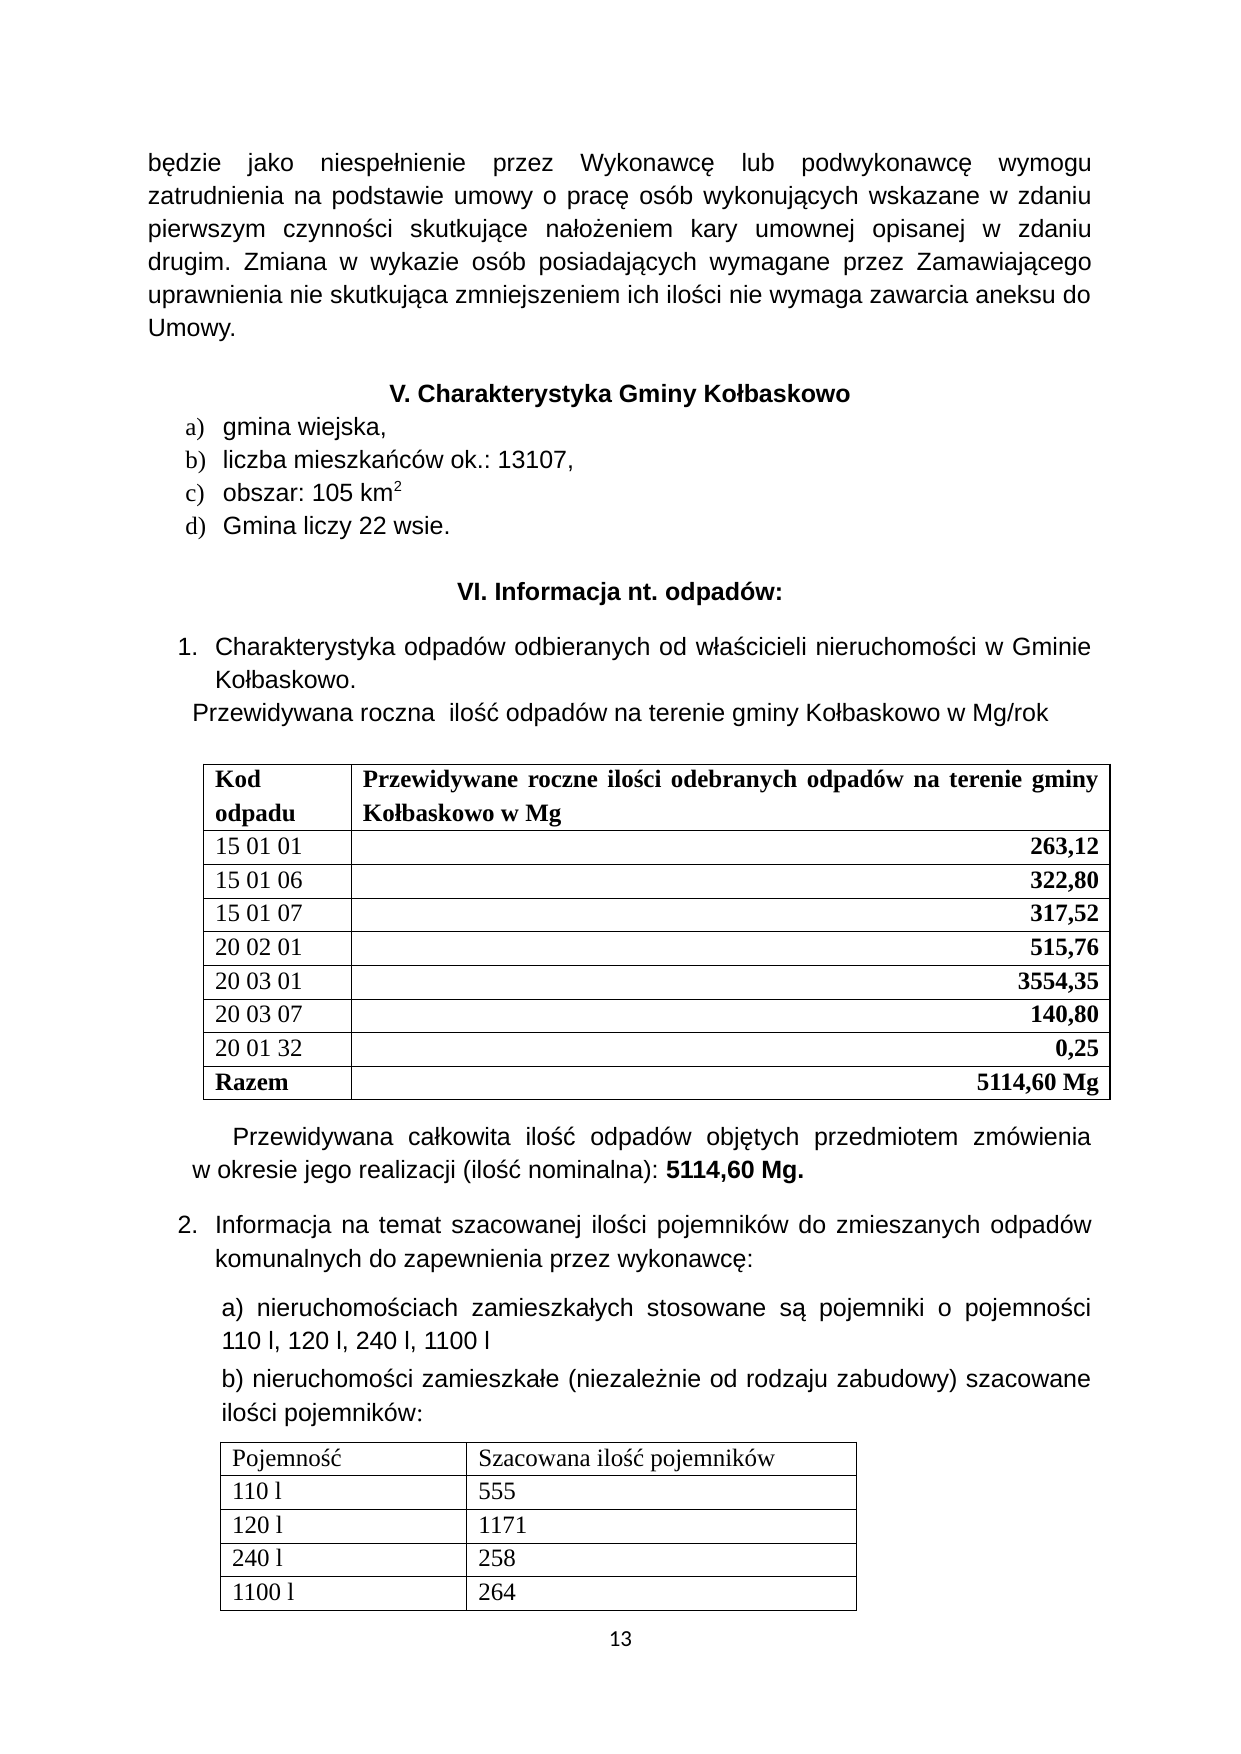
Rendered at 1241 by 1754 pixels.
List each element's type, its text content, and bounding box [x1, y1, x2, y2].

list obszar: 105 km2 [185, 478, 1093, 507]
table_cell 0,25 [352, 1033, 1109, 1066]
table_cell 3554,35 [352, 966, 1109, 998]
table_cell 20 02 01 [204, 932, 351, 965]
table_cell 264 [467, 1577, 856, 1610]
table_cell 15 01 06 [204, 865, 351, 897]
table_cell 5114,60 Mg [352, 1067, 1109, 1099]
table_cell 15 01 01 [204, 831, 351, 864]
table_cell 120 l [221, 1510, 466, 1542]
table_cell 317,52 [352, 899, 1109, 931]
table_cell 1100 l [221, 1577, 466, 1610]
table_cell 322,80 [352, 865, 1109, 897]
text b) nieruchomości zamieszkałe (niezależnie od rodzaju zabudowy) szacowane ilości pojemników: [221, 1364, 1093, 1426]
table_cell Razem [204, 1067, 351, 1099]
table_cell 1171 [467, 1510, 856, 1542]
list Informacja na temat szacowanej ilości pojemników do zmieszanych odpadów komunalnych do zapewnienia przez wykonawcę: [177, 1211, 1093, 1272]
table_cell 515,76 [352, 932, 1109, 965]
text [148, 148, 1093, 341]
list Charakterystyka odpadów odbieranych od właścicieli nieruchomości w Gminie Kołbaskowo. [177, 632, 1093, 694]
table_cell 20 03 01 [204, 966, 351, 998]
table_header Pojemność [221, 1443, 466, 1475]
table_header Kod odpadu [204, 765, 351, 830]
table_header Przewidywane roczne ilości odebranych odpadów na terenie gminy Kołbaskowo w Mg [352, 765, 1109, 830]
text Przewidywana roczna ilość odpadów na terenie gminy Kołbaskowo w Mg/rok [192, 698, 1093, 727]
text VI. Informacja nt. odpadów: [148, 577, 1093, 606]
list liczba mieszkańców ok.: 13107, [185, 445, 1093, 474]
table_cell 140,80 [352, 1000, 1109, 1032]
text V. Charakterystyka Gminy Kołbaskowo [148, 379, 1093, 407]
table_cell 110 l [221, 1476, 466, 1509]
text a) nieruchomościach zamieszkałych stosowane są pojemniki o pojemności 110 l, 120 l, 240 l, 1100 l [221, 1293, 1093, 1355]
table_cell 263,12 [352, 831, 1109, 864]
list gmina wiejska, [185, 412, 1093, 441]
table_header Szacowana ilość pojemników [467, 1443, 856, 1475]
table_cell 20 03 07 [204, 1000, 351, 1032]
table_cell 15 01 07 [204, 899, 351, 931]
table_cell 258 [467, 1544, 856, 1576]
table_cell 240 l [221, 1544, 466, 1576]
text Przewidywana całkowita ilość odpadów objętych przedmiotem zmówienia w okresie jego realizacji (ilość nominalna): 5114,60 Mg. [148, 1122, 1093, 1184]
list Gmina liczy 22 wsie. [185, 511, 1093, 540]
table_cell 20 01 32 [204, 1033, 351, 1066]
table_cell 555 [467, 1476, 856, 1509]
